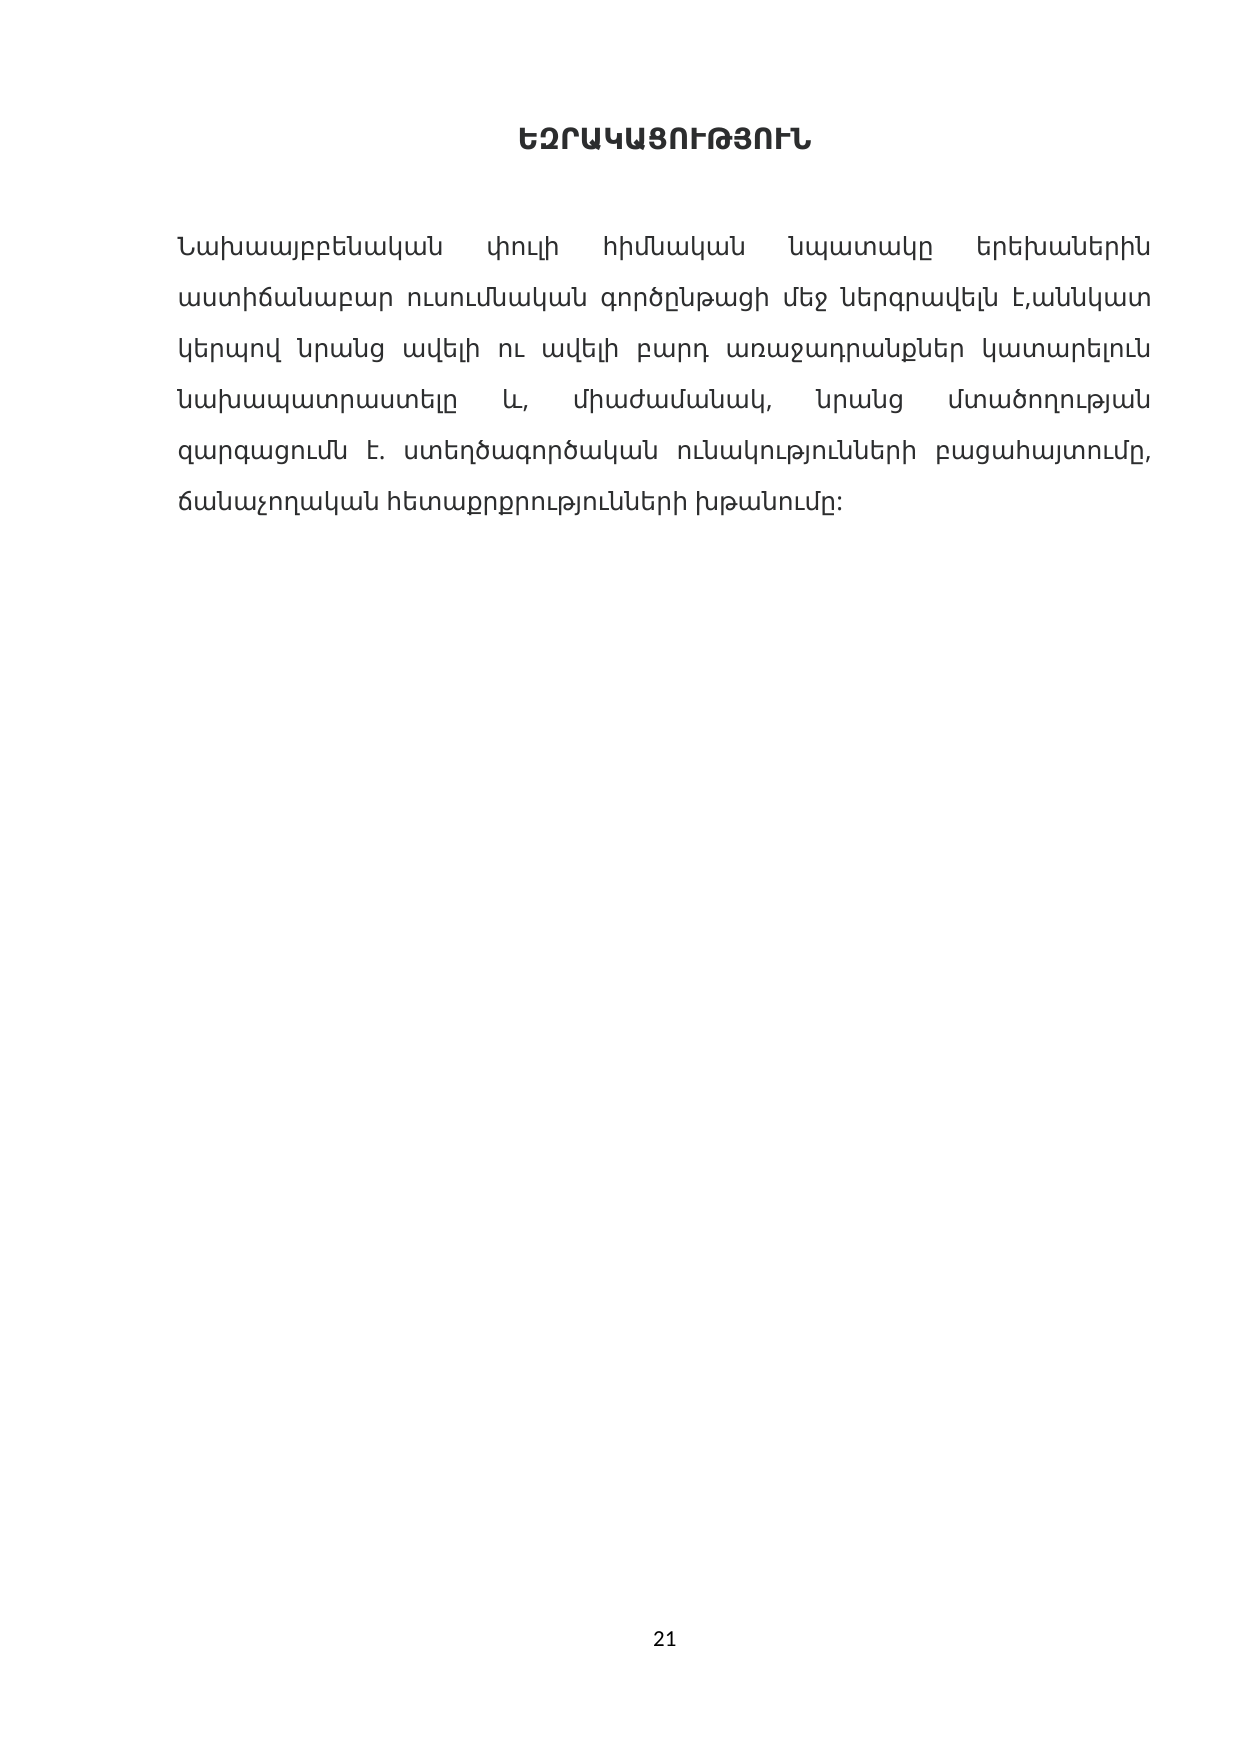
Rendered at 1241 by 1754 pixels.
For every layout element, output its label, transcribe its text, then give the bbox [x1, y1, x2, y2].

text Նախաայբբենական փուլի հիմնական նպատակը երեխաներին աստիճանաբար ուսումնական գործընթացի մեջ ներգրավելն է,աննկատ կերպով նրանց ավելի ու ավելի բարդ առաջադրանքներ կատարելուն նախապատրաստելը և, միաժամանակ, նրանց մտածողության զարգացումն է. ստեղծագործական ունակությունների բացահայտումը, ճանաչողական հետաքրքրությունների խթանումը: [177, 229, 1152, 518]
text ԵԶՐԱԿԱՑՈՒԹՅՈՒՆ [177, 118, 1152, 158]
